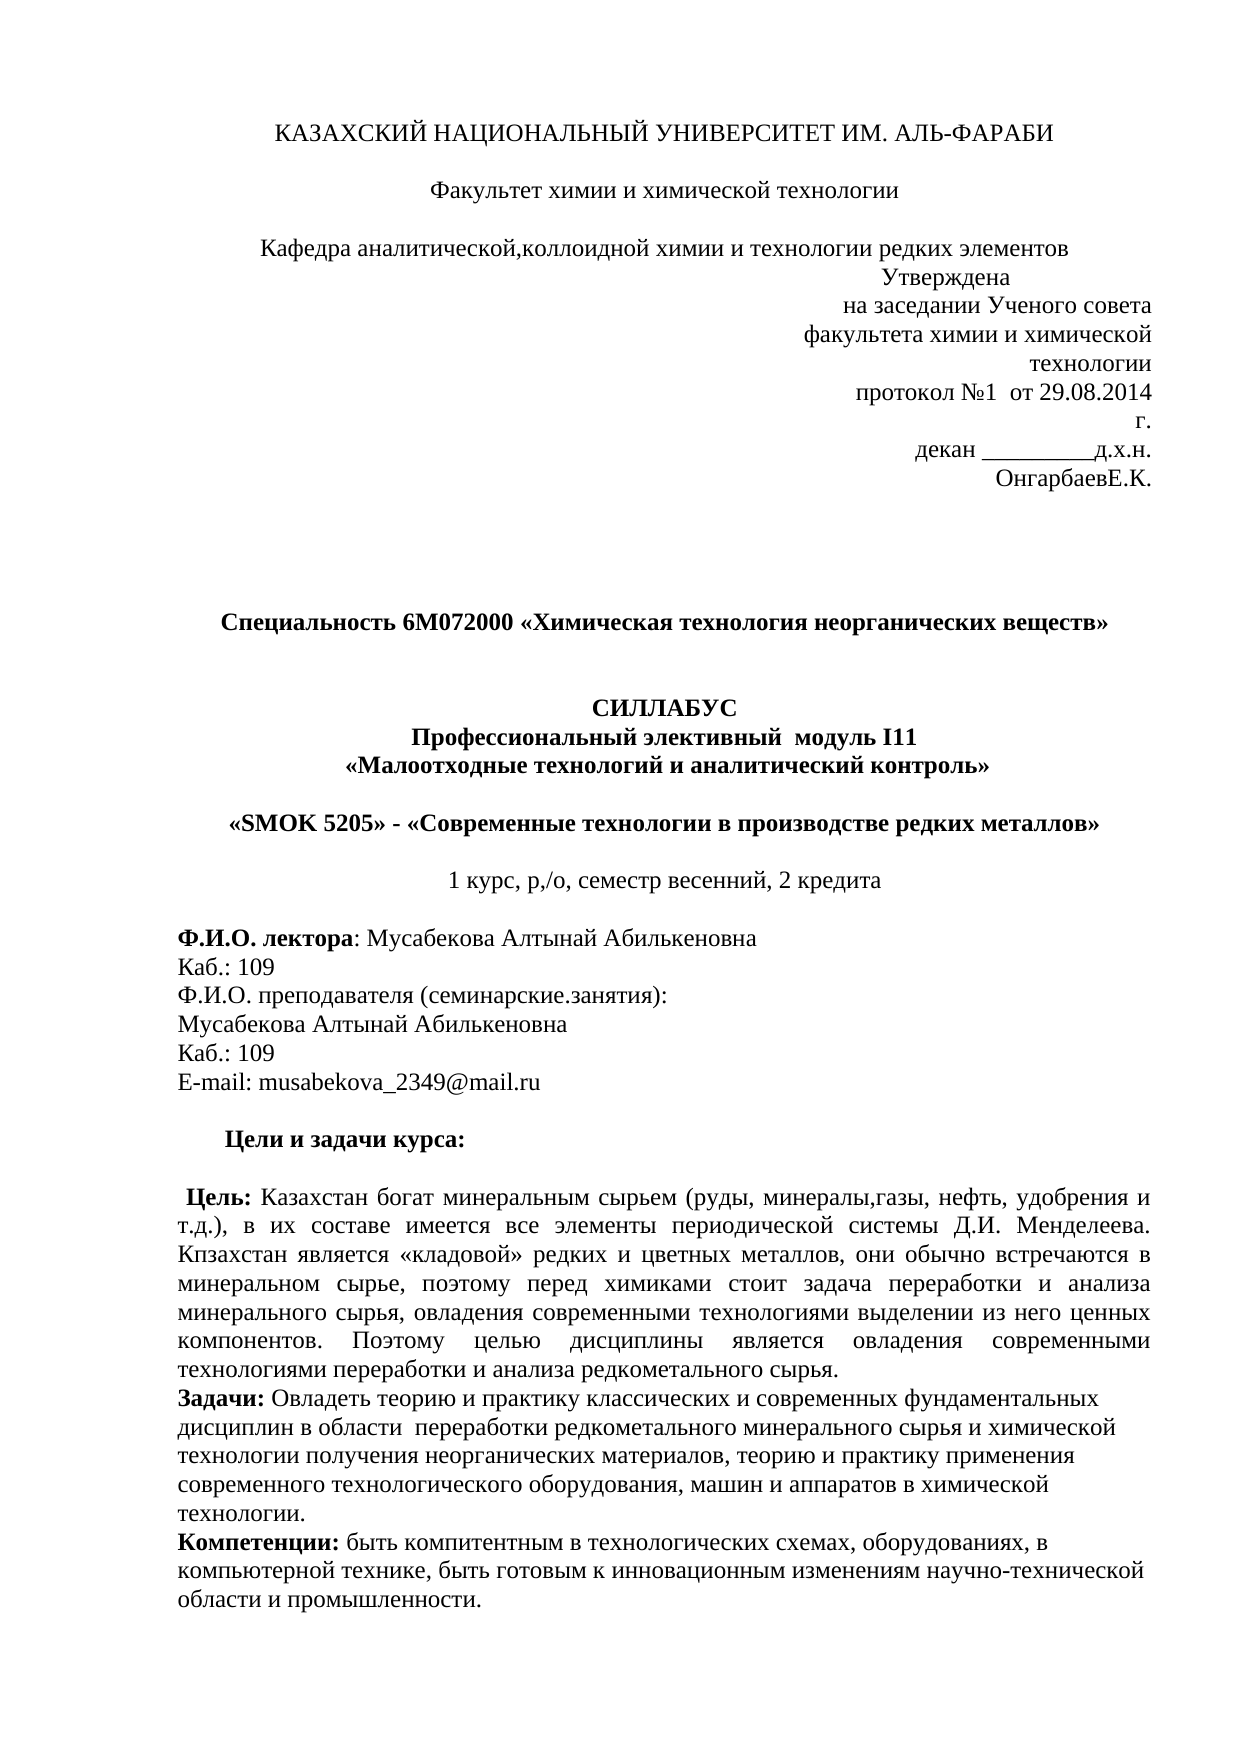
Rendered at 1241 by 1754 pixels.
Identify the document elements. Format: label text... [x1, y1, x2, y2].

text Цели и задачи курса: [177, 1124, 1152, 1153]
text на заседании Ученого совета [177, 291, 1152, 319]
text «Малоотходные технологий и аналитический контроль» [177, 751, 1152, 779]
text Каб.: 109 [177, 1038, 1152, 1067]
text декан _________д.х.н. ОнгарбаевЕ.К. [177, 434, 1152, 492]
text «SMOK 5205» - «Современные технологии в производстве редких металлов» [177, 808, 1152, 837]
text Е-mаіl: musabekova_2349@mail.ru [177, 1067, 1152, 1096]
text Компетенции: быть компитентным в технологических схемах, оборудованиях, в компьютерной технике, быть готовым к инновационным изменениям научно-технической области и промышленности. [177, 1527, 1152, 1613]
text Кафедра аналитической,коллоидной химии и технологии редких элементов [177, 233, 1152, 262]
text СИЛЛАБУС [177, 693, 1152, 722]
text Утверждена [177, 262, 1152, 291]
text Факультет химии и химической технологии [177, 176, 1152, 204]
text 1 курс, р,/о, семестр весенний, 2 кредита [177, 866, 1152, 894]
text Профессиональный элективный модуль І11 [177, 722, 1152, 751]
text Ф.И.О. лектора: Мусабекова Алтынай Абилькеновна [177, 923, 1152, 952]
text Задачи: Овладеть теорию и практику классических и современных фундаментальных дисциплин в области переработки редкометального минерального сырья и химической технологии получения неорганических материалов, теорию и практику применения современного технологического оборудования, машин и аппаратов в химической технологии. [177, 1383, 1152, 1527]
text Цель: Казахстан богат минеральным сырьем (руды, минералы,газы, нефть, удобрения и т.д.), в их составе имеется все элементы периодической системы Д.И. Менделеева. Кпзахстан является «кладовой» редких и цветных металлов, они обычно встречаются в минеральном сырье, поэтому перед химиками стоит задача переработки и анализа минерального сырья, овладения современными технологиями выделении из него ценных компонентов. Поэтому целью дисциплины является овладения современными технологиями переработки и анализа редкометального сырья. [177, 1182, 1152, 1383]
text Мусабекова Алтынай Абилькеновна [177, 1009, 1152, 1038]
text КАЗАХСКИЙ НАЦИОНАЛЬНЫЙ УНИВЕРСИТЕТ ИМ. АЛЬ-ФАРАБИ [177, 118, 1152, 147]
text факультета химии и химической технологии [177, 319, 1152, 377]
text Специальность 6М072000 «Химическая технология неорганических веществ» [177, 607, 1152, 636]
text Каб.: 109 [177, 952, 1152, 981]
text Ф.И.О. преподавателя (семинарские.занятия): [177, 981, 1152, 1009]
text протокол №1 от 29.08.2014 г. [177, 377, 1152, 434]
